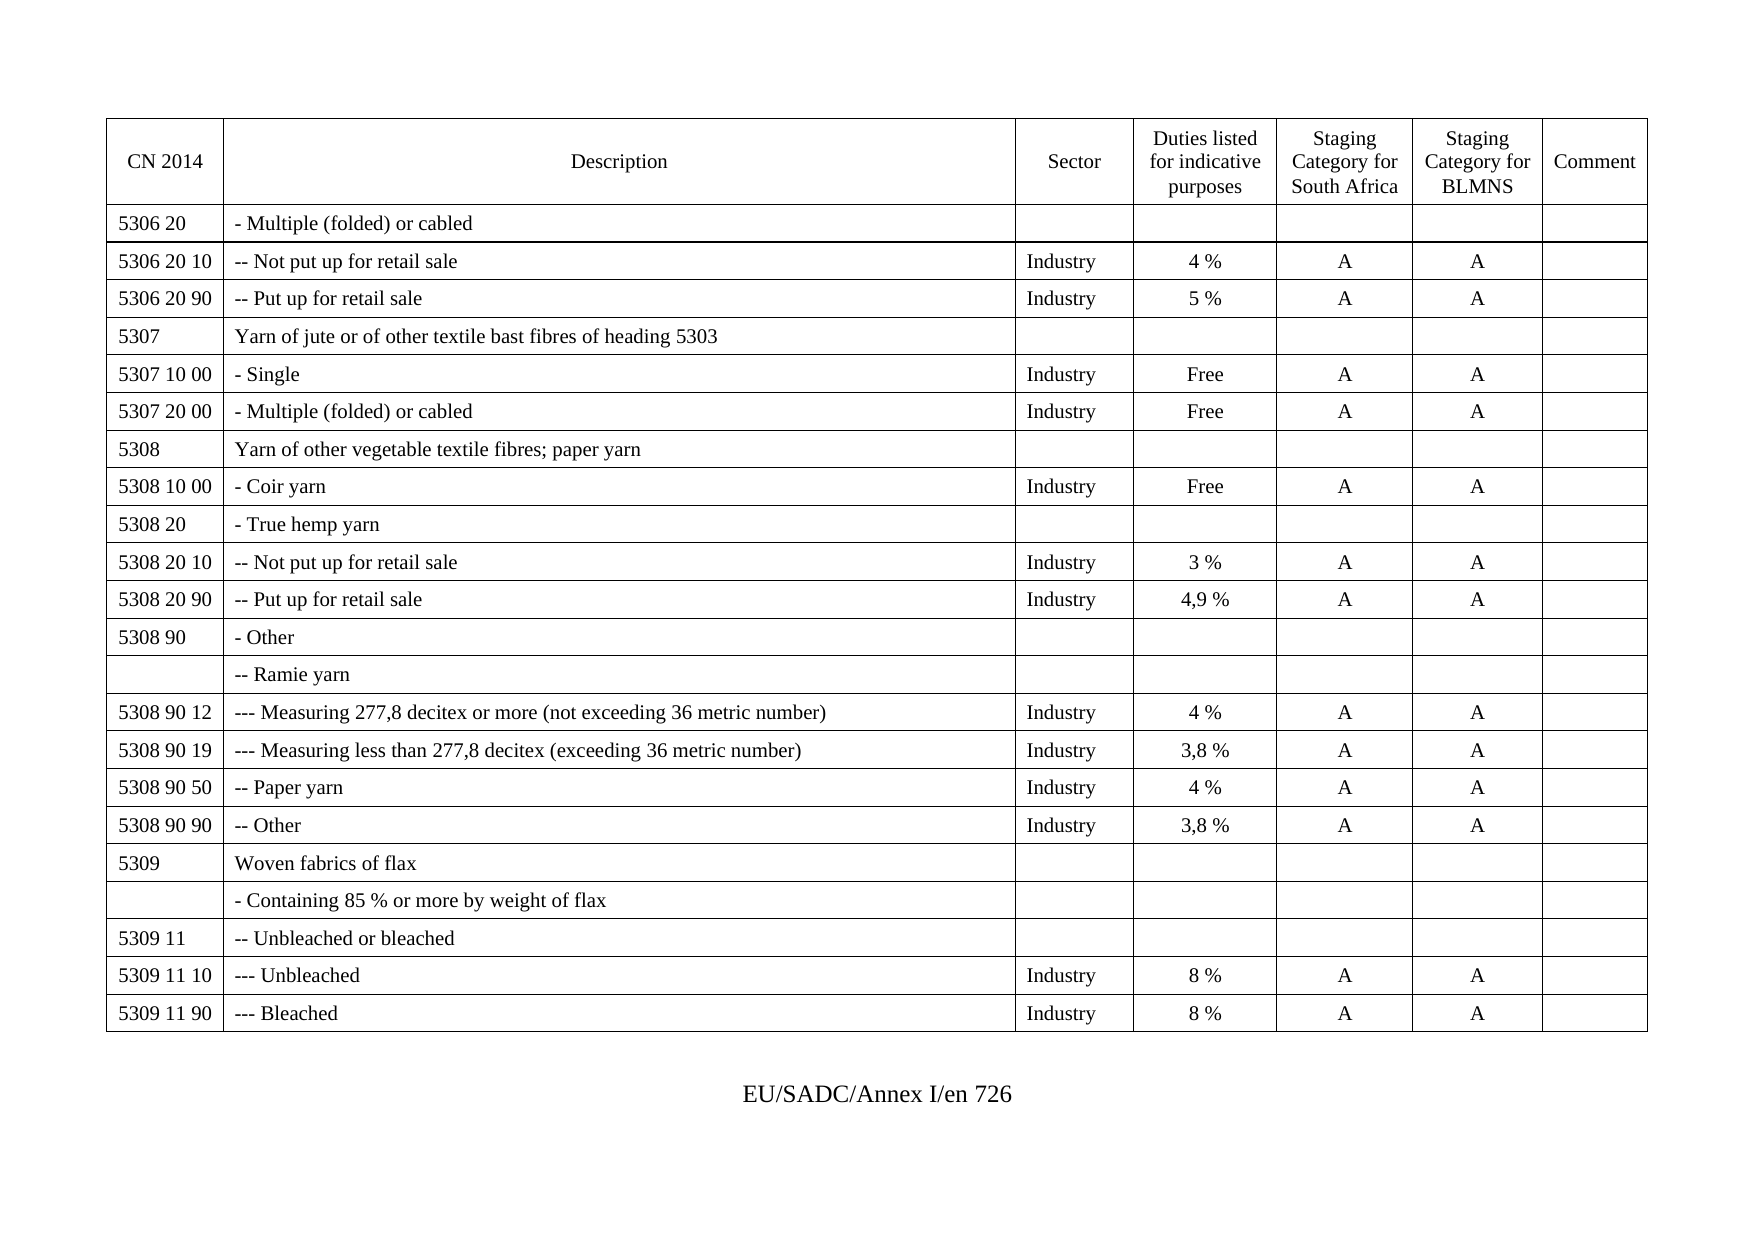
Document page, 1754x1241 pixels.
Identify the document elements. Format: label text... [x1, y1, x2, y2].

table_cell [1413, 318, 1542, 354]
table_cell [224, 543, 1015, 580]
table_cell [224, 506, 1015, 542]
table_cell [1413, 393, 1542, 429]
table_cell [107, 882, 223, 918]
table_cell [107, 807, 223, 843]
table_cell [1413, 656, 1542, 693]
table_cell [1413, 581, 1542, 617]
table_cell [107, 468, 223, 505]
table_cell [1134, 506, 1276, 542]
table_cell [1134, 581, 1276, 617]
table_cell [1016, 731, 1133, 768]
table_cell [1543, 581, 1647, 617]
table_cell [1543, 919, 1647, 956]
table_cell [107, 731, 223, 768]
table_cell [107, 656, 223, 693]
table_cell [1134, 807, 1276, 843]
table_header Staging Category for South Africa [1277, 119, 1412, 204]
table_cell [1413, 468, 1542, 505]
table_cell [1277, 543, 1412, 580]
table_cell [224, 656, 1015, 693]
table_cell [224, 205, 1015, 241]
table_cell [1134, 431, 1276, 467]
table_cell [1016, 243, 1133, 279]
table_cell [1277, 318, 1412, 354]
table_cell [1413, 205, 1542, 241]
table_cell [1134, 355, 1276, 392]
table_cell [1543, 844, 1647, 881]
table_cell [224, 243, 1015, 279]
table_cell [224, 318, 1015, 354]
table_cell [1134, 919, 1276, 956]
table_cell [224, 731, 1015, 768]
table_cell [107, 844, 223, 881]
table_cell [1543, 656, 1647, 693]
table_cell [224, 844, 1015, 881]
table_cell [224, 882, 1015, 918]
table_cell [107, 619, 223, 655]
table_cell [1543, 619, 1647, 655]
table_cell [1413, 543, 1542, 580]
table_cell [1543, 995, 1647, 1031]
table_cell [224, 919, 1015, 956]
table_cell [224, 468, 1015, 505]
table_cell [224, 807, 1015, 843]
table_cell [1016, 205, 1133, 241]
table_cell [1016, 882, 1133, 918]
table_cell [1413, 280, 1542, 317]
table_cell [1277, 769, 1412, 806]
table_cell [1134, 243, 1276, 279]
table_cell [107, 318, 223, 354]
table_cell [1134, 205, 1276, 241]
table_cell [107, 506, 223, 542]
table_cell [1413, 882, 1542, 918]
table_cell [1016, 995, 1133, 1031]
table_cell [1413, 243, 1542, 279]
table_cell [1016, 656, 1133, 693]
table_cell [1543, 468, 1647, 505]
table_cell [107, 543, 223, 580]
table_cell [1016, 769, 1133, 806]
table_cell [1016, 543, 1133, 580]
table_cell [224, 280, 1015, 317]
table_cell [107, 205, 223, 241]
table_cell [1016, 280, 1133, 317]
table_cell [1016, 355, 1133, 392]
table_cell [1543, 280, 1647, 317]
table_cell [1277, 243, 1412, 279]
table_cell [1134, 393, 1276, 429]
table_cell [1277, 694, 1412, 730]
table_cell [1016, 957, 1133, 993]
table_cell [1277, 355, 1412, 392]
table_header Description [224, 119, 1015, 204]
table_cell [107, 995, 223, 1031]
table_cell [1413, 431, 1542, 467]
table_header Duties listed for indicative purposes [1134, 119, 1276, 204]
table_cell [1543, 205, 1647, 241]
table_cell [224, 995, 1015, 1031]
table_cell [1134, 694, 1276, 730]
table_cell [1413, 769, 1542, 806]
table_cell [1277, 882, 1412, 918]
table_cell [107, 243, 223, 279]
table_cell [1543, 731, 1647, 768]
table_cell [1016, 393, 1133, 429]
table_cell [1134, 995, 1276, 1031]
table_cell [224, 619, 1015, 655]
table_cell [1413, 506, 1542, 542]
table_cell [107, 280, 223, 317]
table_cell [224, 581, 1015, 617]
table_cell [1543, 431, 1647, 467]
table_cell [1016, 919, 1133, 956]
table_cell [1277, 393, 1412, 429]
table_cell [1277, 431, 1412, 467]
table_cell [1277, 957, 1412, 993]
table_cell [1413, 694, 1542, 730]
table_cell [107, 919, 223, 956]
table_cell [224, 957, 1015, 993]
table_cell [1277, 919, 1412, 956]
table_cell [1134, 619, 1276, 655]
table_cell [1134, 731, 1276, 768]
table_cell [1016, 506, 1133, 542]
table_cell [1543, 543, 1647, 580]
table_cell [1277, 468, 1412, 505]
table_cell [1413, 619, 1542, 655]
table_header Sector [1016, 119, 1133, 204]
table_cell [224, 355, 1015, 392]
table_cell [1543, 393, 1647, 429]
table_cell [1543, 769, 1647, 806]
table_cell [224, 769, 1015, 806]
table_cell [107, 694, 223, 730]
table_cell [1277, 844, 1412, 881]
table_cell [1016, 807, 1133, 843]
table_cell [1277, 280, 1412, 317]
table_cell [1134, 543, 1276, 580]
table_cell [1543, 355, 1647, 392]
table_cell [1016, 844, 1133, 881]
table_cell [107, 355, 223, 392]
table_header Staging Category for BLMNS [1413, 119, 1542, 204]
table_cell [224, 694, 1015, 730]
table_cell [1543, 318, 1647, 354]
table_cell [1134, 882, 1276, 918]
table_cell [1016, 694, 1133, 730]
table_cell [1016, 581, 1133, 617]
table_header CN 2014 [107, 119, 223, 204]
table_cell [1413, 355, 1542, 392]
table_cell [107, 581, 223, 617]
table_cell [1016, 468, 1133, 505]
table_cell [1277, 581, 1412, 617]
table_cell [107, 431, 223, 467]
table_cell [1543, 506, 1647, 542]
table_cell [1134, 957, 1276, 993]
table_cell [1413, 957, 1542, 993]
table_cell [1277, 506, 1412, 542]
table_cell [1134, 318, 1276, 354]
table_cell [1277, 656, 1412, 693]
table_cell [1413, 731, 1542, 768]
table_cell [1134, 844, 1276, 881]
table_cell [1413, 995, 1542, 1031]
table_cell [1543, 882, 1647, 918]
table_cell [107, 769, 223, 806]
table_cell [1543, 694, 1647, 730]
table_header Comment [1543, 119, 1647, 204]
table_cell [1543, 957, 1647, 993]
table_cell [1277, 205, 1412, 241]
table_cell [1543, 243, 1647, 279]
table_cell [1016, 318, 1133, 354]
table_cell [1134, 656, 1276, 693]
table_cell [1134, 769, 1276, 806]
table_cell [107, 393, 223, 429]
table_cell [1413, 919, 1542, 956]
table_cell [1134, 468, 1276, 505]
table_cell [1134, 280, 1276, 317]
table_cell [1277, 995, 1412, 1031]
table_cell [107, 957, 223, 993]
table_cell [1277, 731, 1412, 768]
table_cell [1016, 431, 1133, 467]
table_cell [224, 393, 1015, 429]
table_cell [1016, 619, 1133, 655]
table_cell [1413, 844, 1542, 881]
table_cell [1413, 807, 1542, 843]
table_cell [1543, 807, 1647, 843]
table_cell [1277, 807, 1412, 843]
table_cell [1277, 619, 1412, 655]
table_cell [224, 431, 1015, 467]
